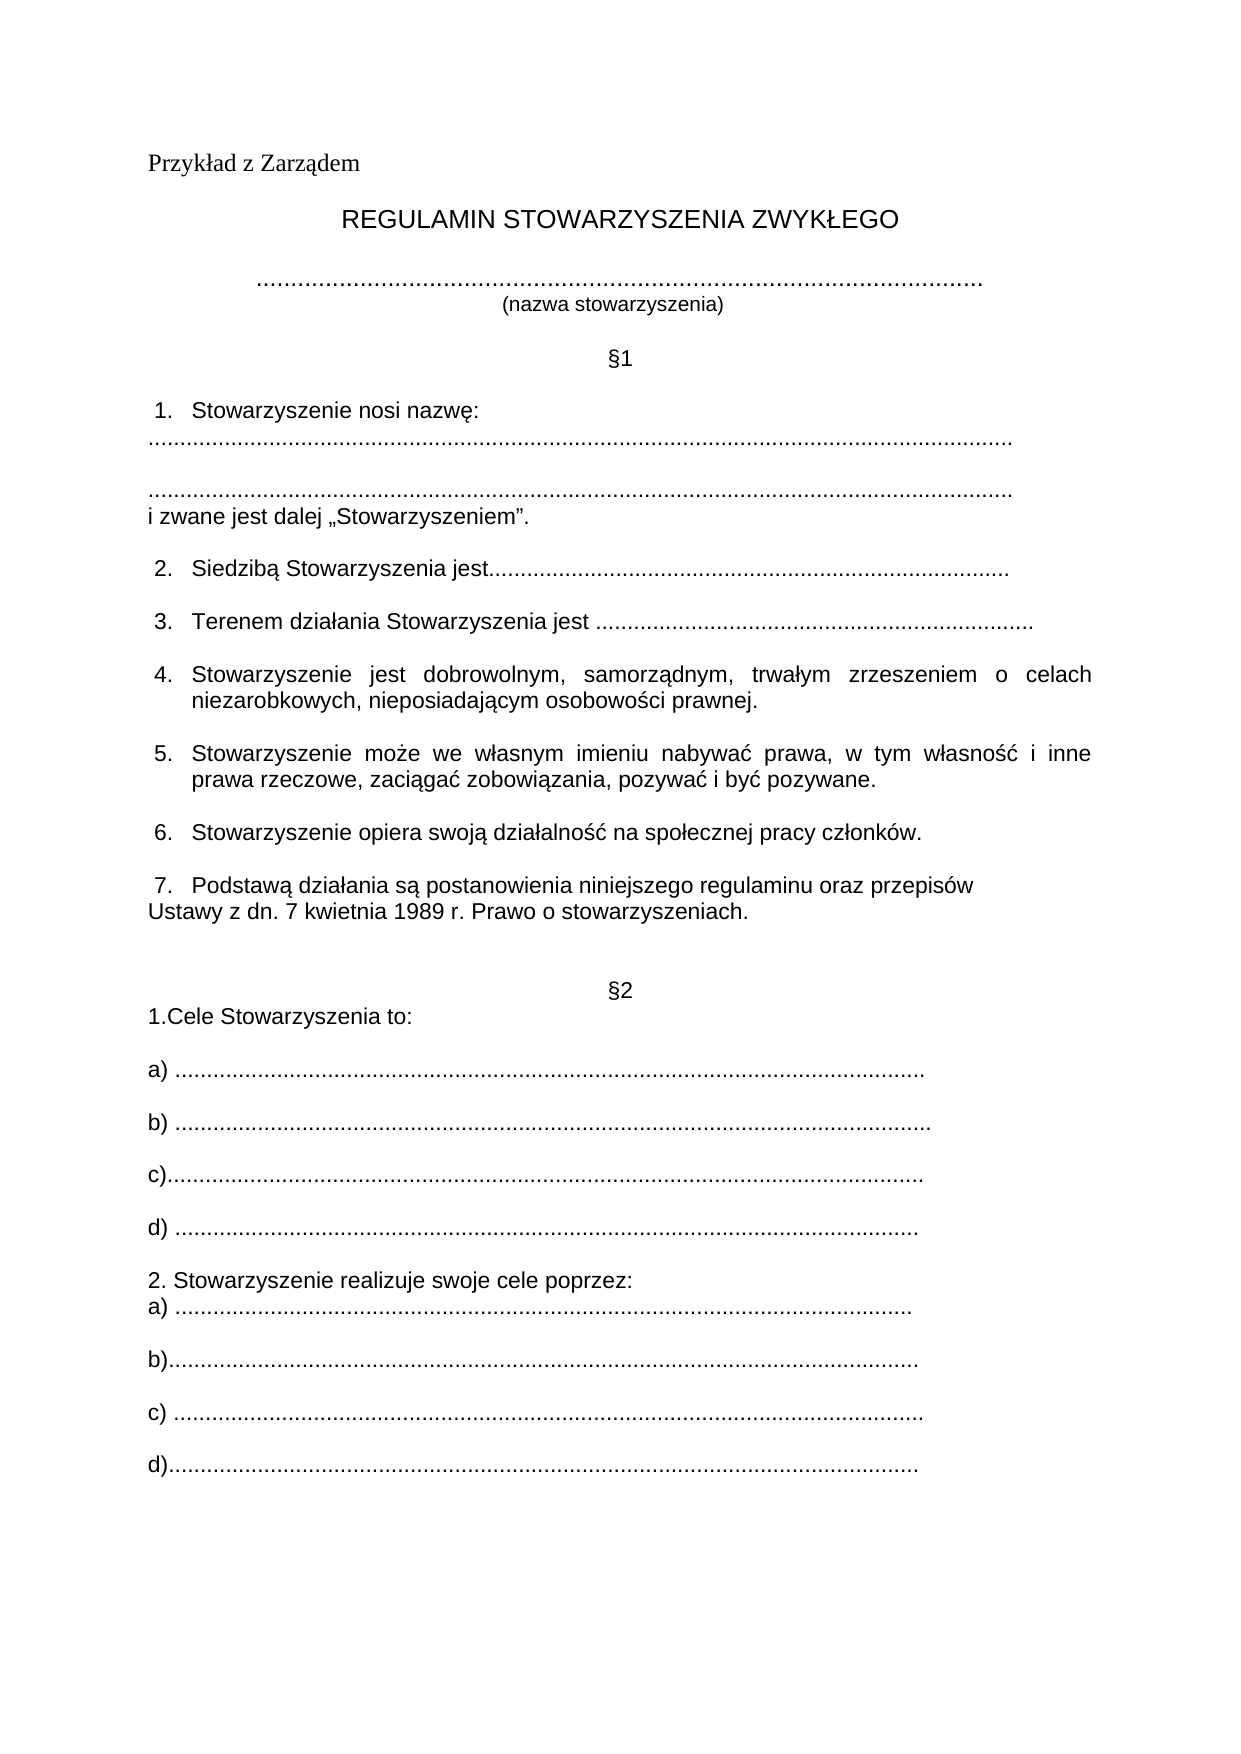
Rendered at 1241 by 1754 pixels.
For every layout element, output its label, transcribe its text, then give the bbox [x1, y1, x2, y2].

list Stowarzyszenie opiera swoją działalność na społecznej pracy członków. [154, 819, 1093, 845]
list Stowarzyszenie nosi nazwę: [154, 397, 1093, 423]
text c) ...................................................................................................................... [148, 1399, 1093, 1425]
text 2. Stowarzyszenie realizuje swoje cele poprzez: [148, 1267, 1093, 1293]
text a) .................................................................................................................... [148, 1293, 1093, 1319]
text Ustawy z dn. 7 kwietnia 1989 r. Prawo o stowarzyszeniach. [148, 898, 1093, 924]
list Stowarzyszenie może we własnym imieniu nabywać prawa, w tym własność i inne prawa rzeczowe, zaciągać zobowiązania, pozywać i być pozywane. [154, 740, 1093, 792]
list Podstawą działania są postanowienia niniejszego regulaminu oraz przepisów [154, 872, 1093, 898]
list Stowarzyszenie jest dobrowolnym, samorządnym, trwałym zrzeszeniem o celach niezarobkowych, nieposiadającym osobowości prawnej. [154, 661, 1093, 713]
text d) ..................................................................................................................... [148, 1214, 1093, 1241]
list Terenem działania Stowarzyszenia jest ..................................................................... [154, 608, 1093, 634]
text REGULAMIN STOWARZYSZENIA ZWYKŁEGO [148, 204, 1093, 234]
text Przykład z Zarządem [148, 148, 1093, 176]
text ......................................................................................................... [148, 263, 1093, 292]
text a) ...................................................................................................................... [148, 1056, 1093, 1082]
text i zwane jest dalej „Stowarzyszeniem”. [148, 503, 1093, 529]
text (nazwa stowarzyszenia) [148, 292, 1093, 316]
text §1 [148, 344, 1093, 371]
text b)...................................................................................................................... [148, 1346, 1093, 1372]
text §2 [148, 977, 1093, 1003]
list Siedzibą Stowarzyszenia jest.................................................................................. [154, 555, 1093, 582]
text d)...................................................................................................................... [148, 1451, 1093, 1478]
text 1.Cele Stowarzyszenia to: [148, 1003, 1093, 1030]
text ........................................................................................................................................ [148, 423, 1093, 450]
text ........................................................................................................................................ [148, 476, 1093, 503]
text b) ....................................................................................................................... [148, 1109, 1093, 1135]
text c)....................................................................................................................... [148, 1161, 1093, 1188]
